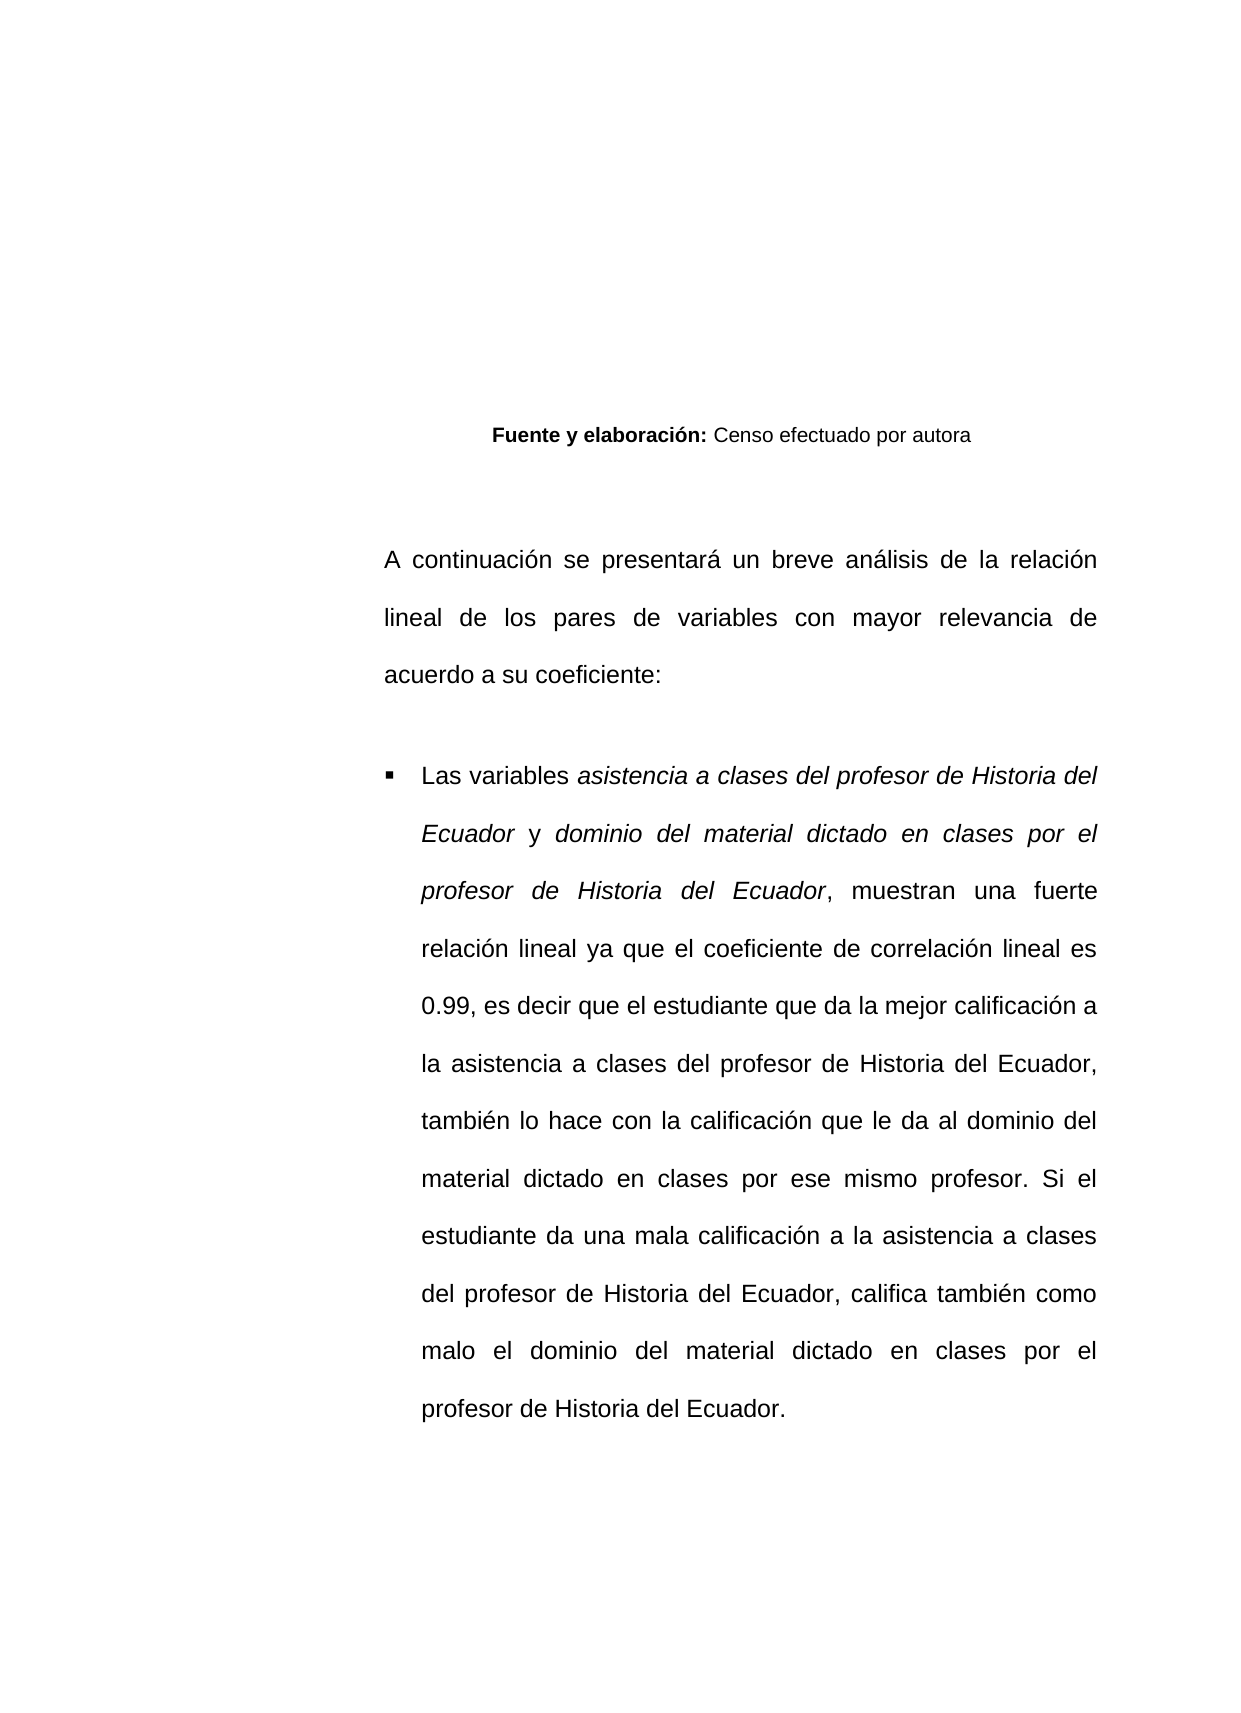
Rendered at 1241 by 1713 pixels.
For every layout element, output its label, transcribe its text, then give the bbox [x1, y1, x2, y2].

text Fuente y elaboración: Censo efectuado por autora [384, 423, 1098, 447]
list Las variables asistencia a clases del profesor de Historia del Ecuador y dominio del material dictado en clases por el profesor de Historia del Ecuador, muestran una fuerte relación lineal ya que el coeficiente de correlación lineal es 0.99, es decir que el estudiante que da la mejor calificación a la asistencia a clases del profesor de Historia del Ecuador, también lo hace con la calificación que le da al dominio del material dictado en clases por ese mismo profesor. Si el estudiante da una mala calificación a la asistencia a clases del profesor de Historia del Ecuador, califica también como malo el dominio del material dictado en clases por el profesor de Historia del Ecuador. [384, 761, 1098, 1422]
text A continuación se presentará un breve análisis de la relación lineal de los pares de variables con mayor relevancia de acuerdo a su coeficiente: [384, 545, 1098, 689]
